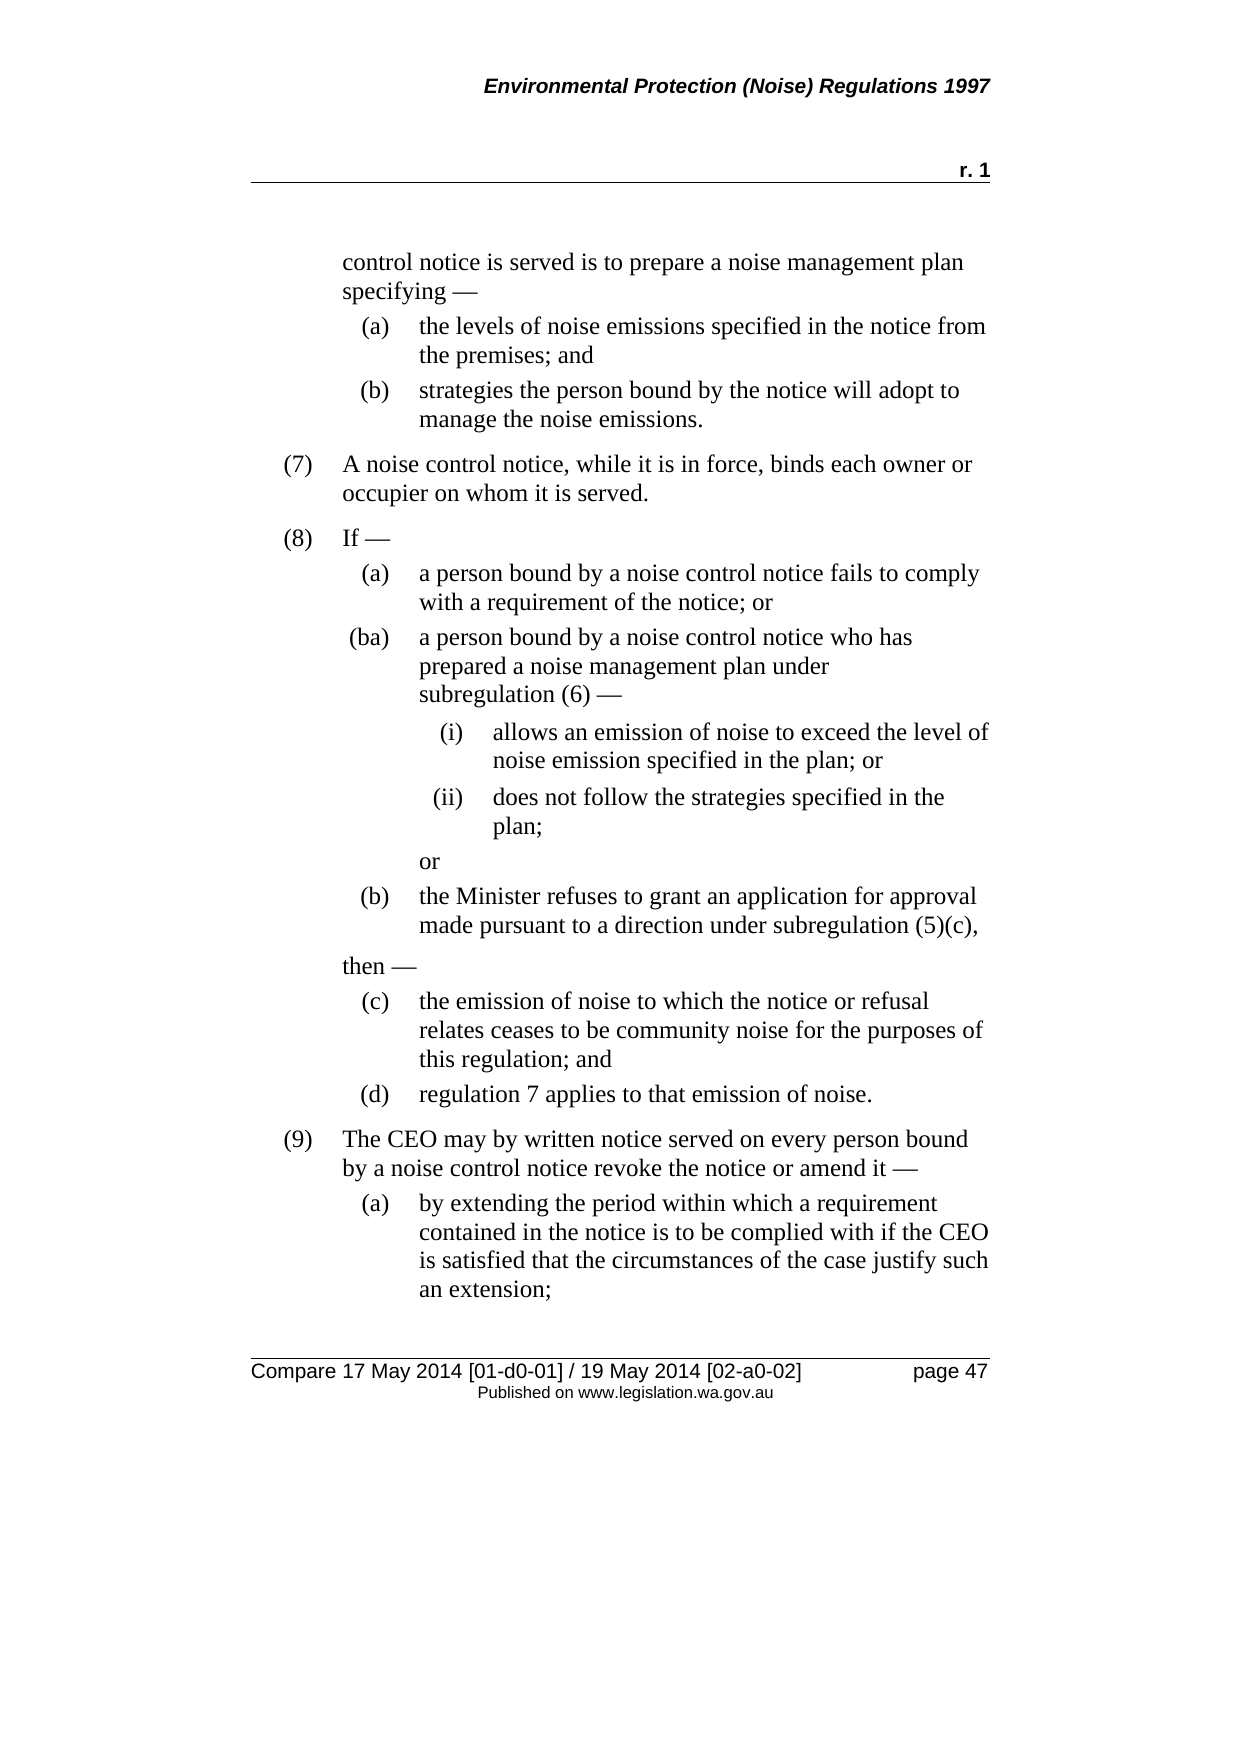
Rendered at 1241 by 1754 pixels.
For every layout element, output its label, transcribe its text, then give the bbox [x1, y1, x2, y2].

text (b) strategies the person bound by the notice will adopt to manage the noise emissions. [251, 375, 990, 432]
text (a) the levels of noise emissions specified in the notice from the premises; and [251, 311, 990, 369]
text (9) The CEO may by written notice served on every person bound by a noise control notice revoke the notice or amend it — [251, 1124, 990, 1182]
text (8) If — [251, 523, 990, 552]
text (a) a person bound by a noise control notice fails to comply with a requirement of the notice; or [251, 558, 990, 616]
text (a) by extending the period within which a requirement contained in the notice is to be complied with if the CEO is satisfied that the circumstances of the case justify such an extension; [251, 1188, 990, 1303]
text (7) A noise control notice, while it is in force, binds each owner or occupier on whom it is served. [251, 449, 990, 507]
text then — [251, 951, 990, 980]
text (ii) does not follow the strategies specified in the plan; [251, 782, 990, 840]
text (i) allows an emission of noise to exceed the level of noise emission specified in the plan; or [251, 717, 990, 774]
text (c) the emission of noise to which the notice or refusal relates ceases to be community noise for the purposes of this regulation; and [251, 986, 990, 1072]
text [251, 247, 990, 305]
text (ba) a person bound by a noise control notice who has prepared a noise management plan under subregulation (6) — [251, 622, 990, 708]
text or [251, 846, 990, 875]
text (b) the Minister refuses to grant an application for approval made pursuant to a direction under subregulation (5)(c), [251, 881, 990, 939]
text (d) regulation 7 applies to that emission of noise. [251, 1079, 990, 1107]
